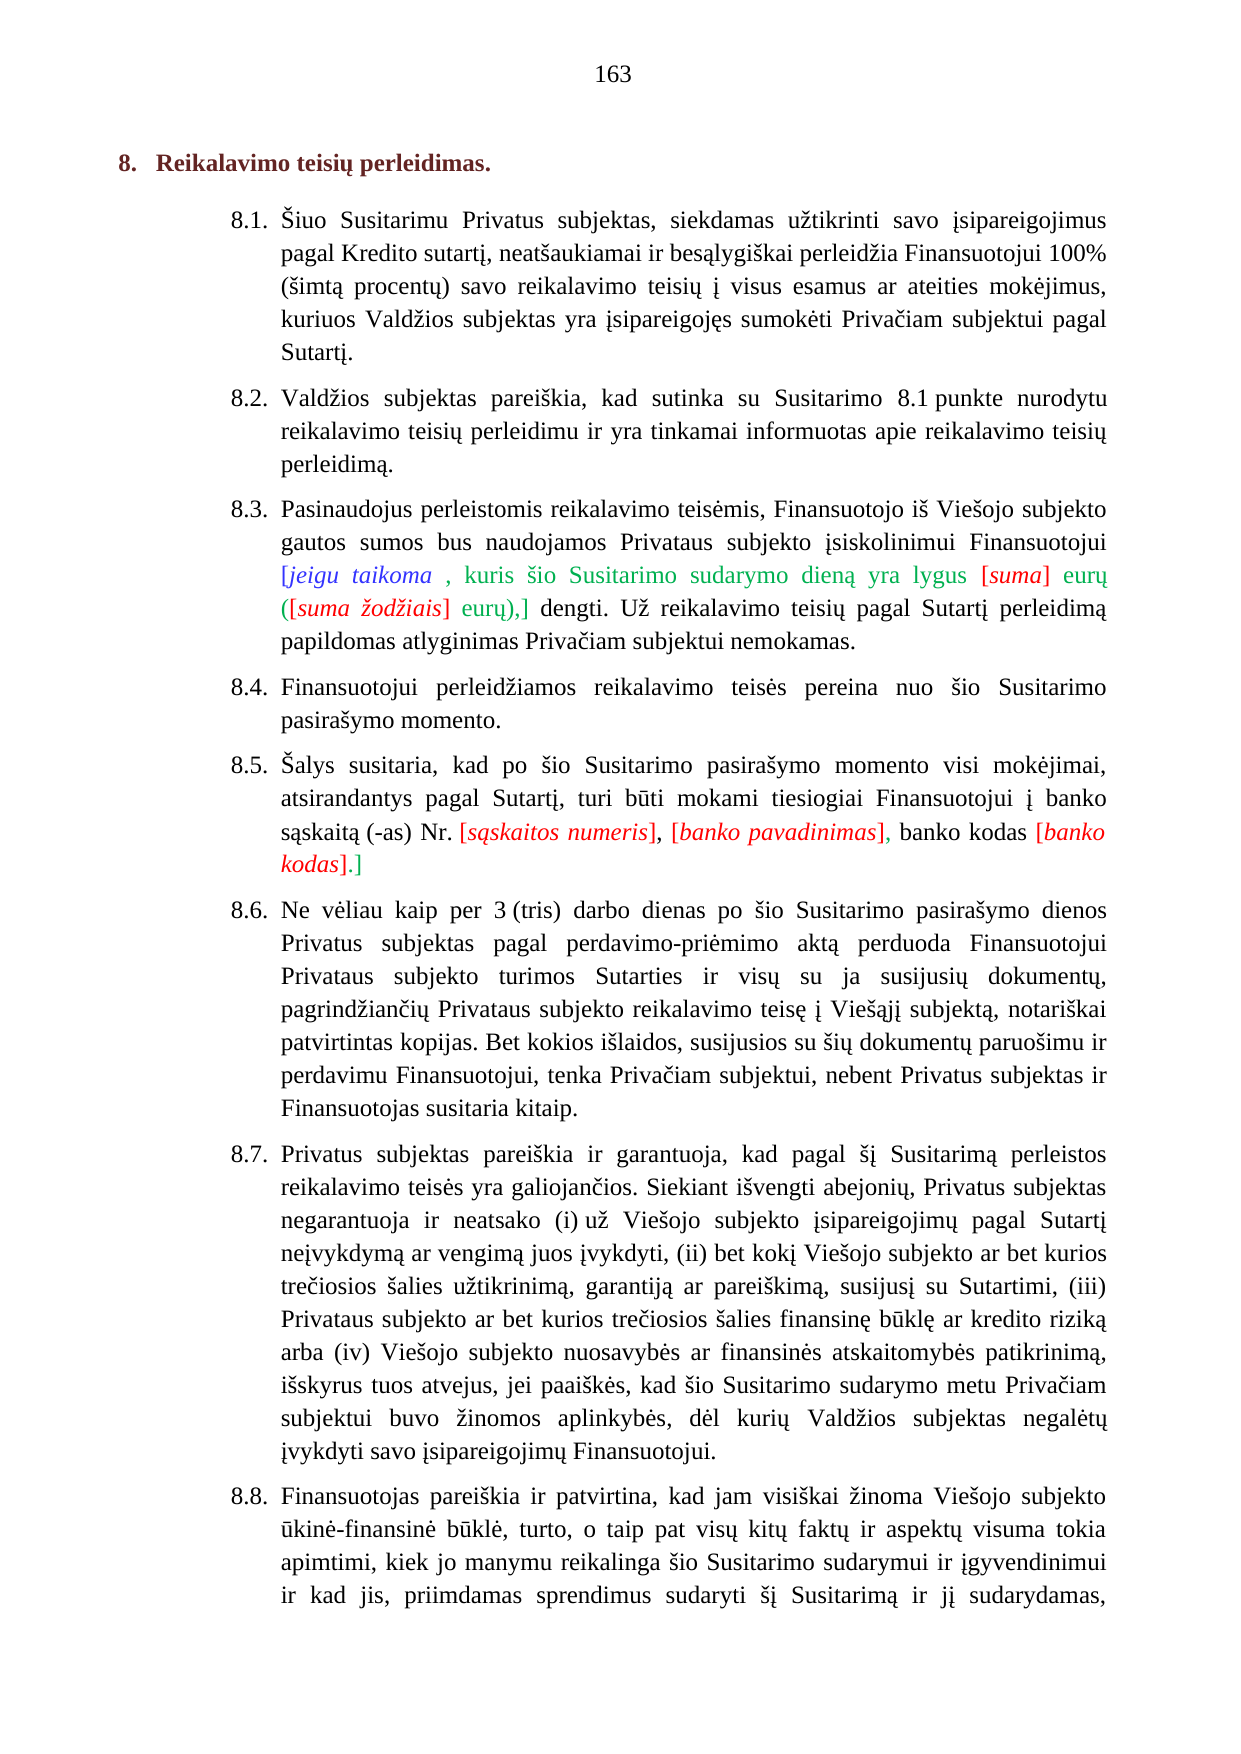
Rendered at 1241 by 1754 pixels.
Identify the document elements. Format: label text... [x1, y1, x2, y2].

list Privatus subjektas pareiškia ir garantuoja, kad pagal šį Susitarimą perleistos reikalavimo teisės yra galiojančios. Siekiant išvengti abejonių, Privatus subjektas negarantuoja ir neatsako (i) už Viešojo subjekto įsipareigojimų pagal Sutartį neįvykdymą ar vengimą juos įvykdyti, (ii) bet kokį Viešojo subjekto ar bet kurios trečiosios šalies užtikrinimą, garantiją ar pareiškimą, susijusį su Sutartimi, (iii) Privataus subjekto ar bet kurios trečiosios šalies finansinę būklę ar kredito riziką arba (iv) Viešojo subjekto nuosavybės ar finansinės atskaitomybės patikrinimą, išskyrus tuos atvejus, jei paaiškės, kad šio Susitarimo sudarymo metu Privačiam subjektui buvo žinomos aplinkybės, dėl kurių Valdžios subjektas negalėtų įvykdyti savo įsipareigojimų Finansuotojui. [231, 1139, 1107, 1465]
list Šalys susitaria, kad po šio Susitarimo pasirašymo momento visi mokėjimai, atsirandantys pagal Sutartį, turi būti mokami tiesiogiai Finansuotojui į banko sąskaitą (-as) Nr. [sąskaitos numeris], [banko pavadinimas], banko kodas [banko kodas].] [231, 751, 1107, 878]
list Valdžios subjektas pareiškia, kad sutinka su Susitarimo 8.1 punkte nurodytu reikalavimo teisių perleidimu ir yra tinkamai informuotas apie reikalavimo teisių perleidimą. [231, 383, 1107, 478]
list Finansuotojui perleidžiamos reikalavimo teisės pereina nuo šio Susitarimo pasirašymo momento. [231, 672, 1107, 734]
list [231, 1481, 1107, 1609]
list Šiuo Susitarimu Privatus subjektas, siekdamas užtikrinti savo įsipareigojimus pagal Kredito sutartį, neatšaukiamai ir besąlygiškai perleidžia Finansuotojui 100% (šimtą procentų) savo reikalavimo teisių į visus esamus ar ateities mokėjimus, kuriuos Valdžios subjektas yra įsipareigojęs sumokėti Privačiam subjektui pagal Sutartį. [231, 205, 1107, 366]
list Ne vėliau kaip per 3 (tris) darbo dienas po šio Susitarimo pasirašymo dienos Privatus subjektas pagal perdavimo-priėmimo aktą perduoda Finansuotojui Privataus subjekto turimos Sutarties ir visų su ja susijusių dokumentų, pagrindžiančių Privataus subjekto reikalavimo teisę į Viešąjį subjektą, notariškai patvirtintas kopijas. Bet kokios išlaidos, susijusios su šių dokumentų paruošimu ir perdavimu Finansuotojui, tenka Privačiam subjektui, nebent Privatus subjektas ir Finansuotojas susitaria kitaip. [231, 895, 1107, 1122]
list Reikalavimo teisių perleidimas. [118, 148, 1107, 176]
list Pasinaudojus perleistomis reikalavimo teisėmis, Finansuotojo iš Viešojo subjekto gautos sumos bus naudojamos Privataus subjekto įsiskolinimui Finansuotojui [jeigu taikoma , kuris šio Susitarimo sudarymo dieną yra lygus [suma] eurų ([suma žodžiais] eurų),] dengti. Už reikalavimo teisių pagal Sutartį perleidimą papildomas atlyginimas Privačiam subjektui nemokamas. [231, 494, 1107, 655]
